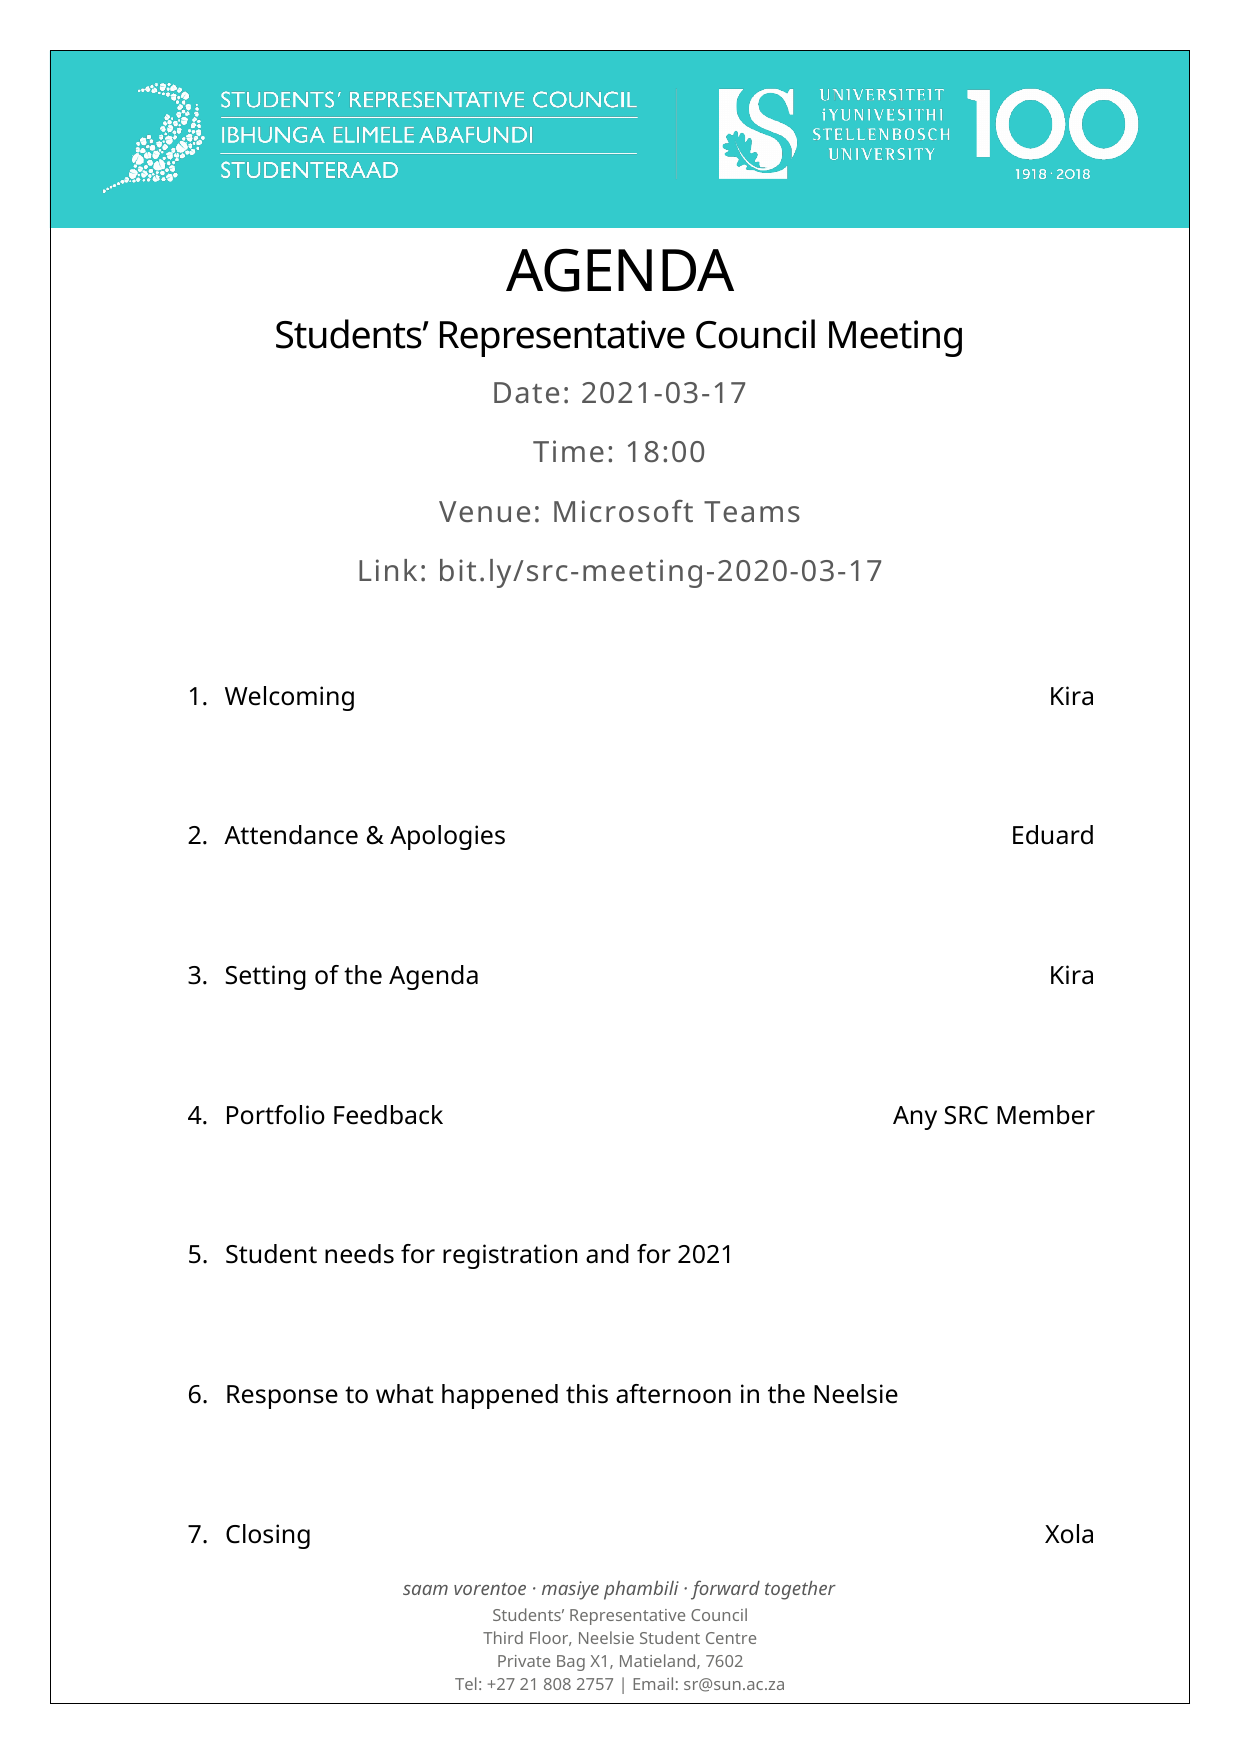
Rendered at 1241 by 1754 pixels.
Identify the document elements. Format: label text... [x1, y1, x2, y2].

list Setting of the Agenda Kira [187, 958, 1090, 992]
list Portfolio Feedback Any SRC Member [187, 1097, 1090, 1131]
list Student needs for registration and for 2021 [187, 1237, 1090, 1271]
picture [91, 71, 1149, 208]
subtitle Link: bit.ly/src-meeting-2020-03-17 [150, 551, 1090, 590]
list Response to what happened this afternoon in the Neelsie [187, 1377, 1090, 1411]
list Attendance & Apologies Eduard [187, 818, 1090, 852]
list Welcoming Kira [187, 678, 1090, 712]
title AGENDA Students’ Representative Council Meeting [150, 150, 1090, 360]
subtitle Date: 2021-03-17 Time: 18:00 Venue: Microsoft Teams [150, 372, 1090, 531]
list Closing Xola [187, 1516, 1090, 1550]
